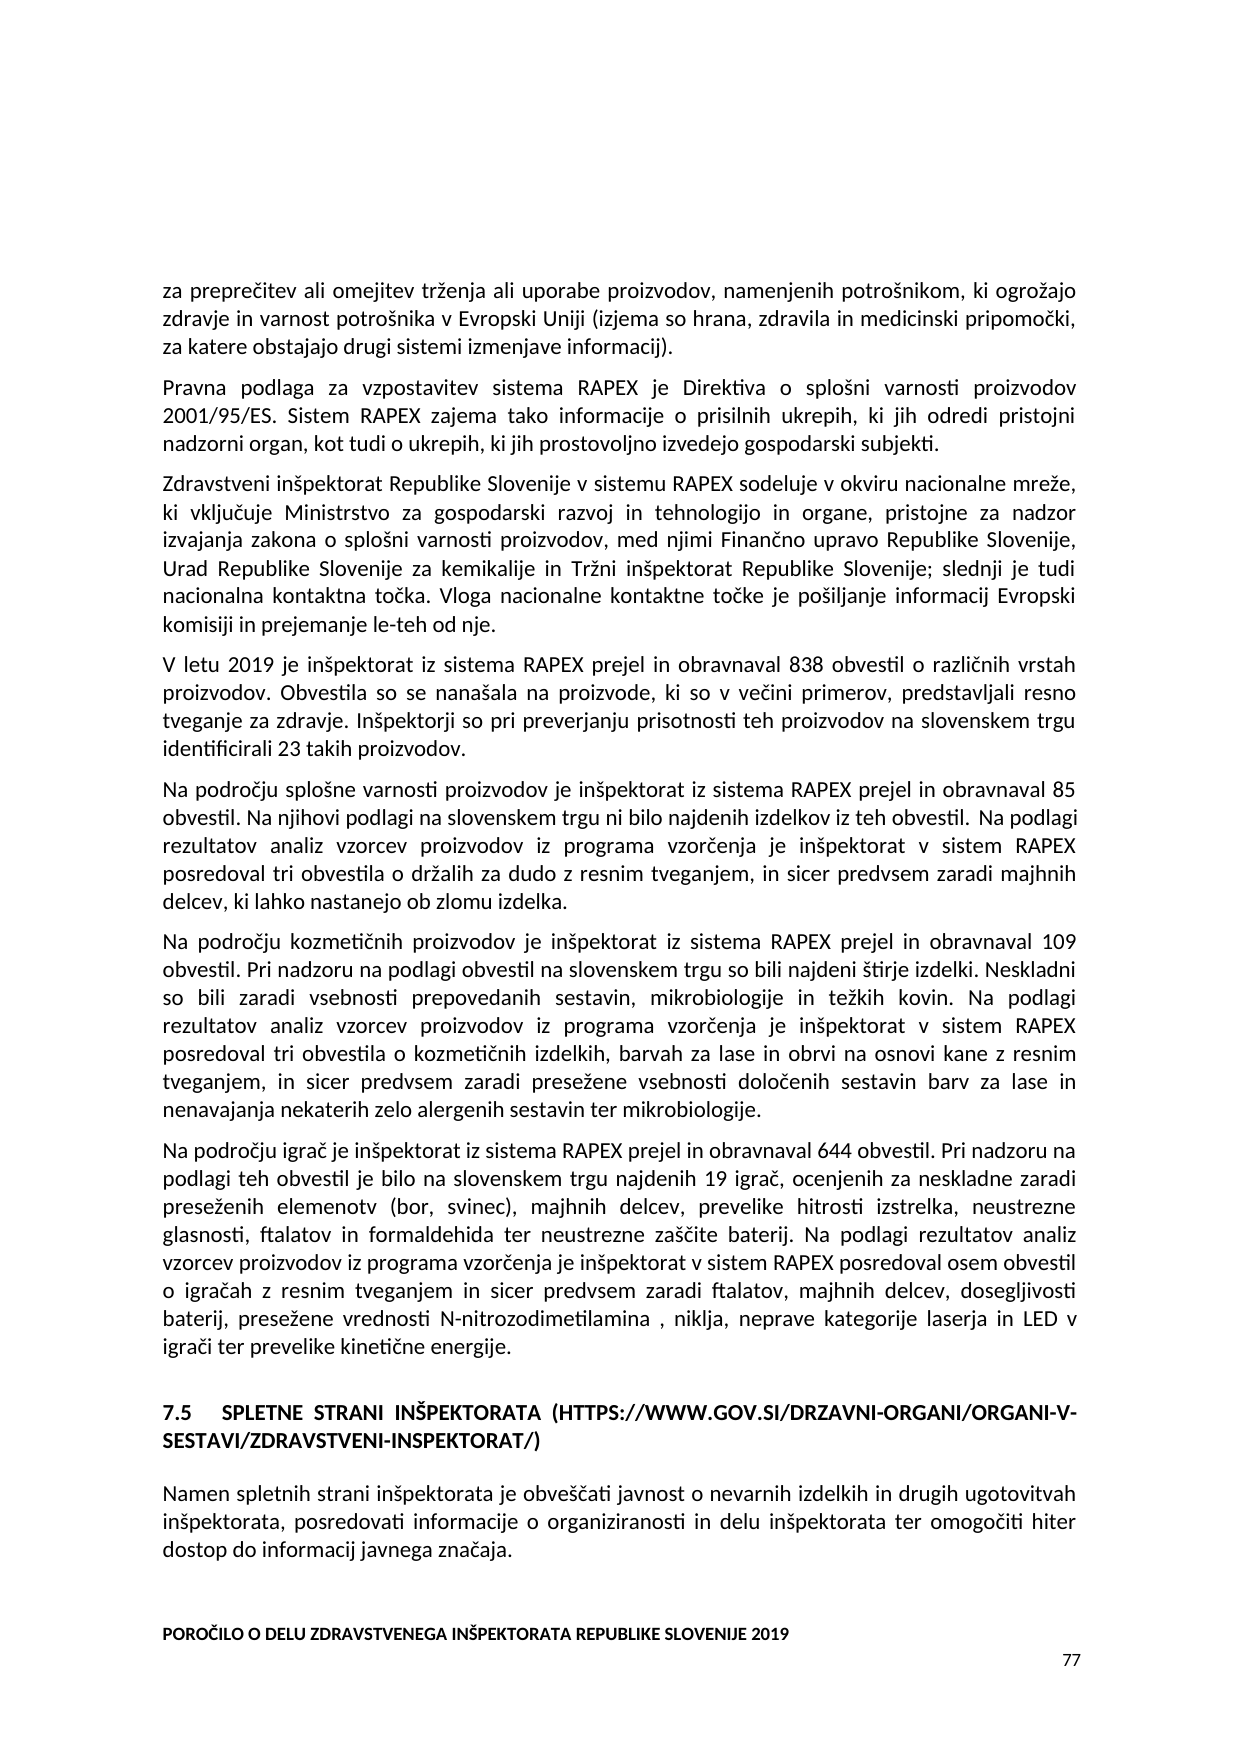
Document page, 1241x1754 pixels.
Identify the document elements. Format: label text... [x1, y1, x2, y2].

text Zdravstveni inšpektorat Republike Slovenije v sistemu RAPEX sodeluje v okviru nacionalne mreže, ki vključuje Ministrstvo za gospodarski razvoj in tehnologijo in organe, pristojne za nadzor izvajanja zakona o splošni varnosti proizvodov, med njimi Finančno upravo Republike Slovenije, Urad Republike Slovenije za kemikalije in Tržni inšpektorat Republike Slovenije; slednji je tudi nacionalna kontaktna točka. Vloga nacionalne kontaktne točke je pošiljanje informacij Evropski komisiji in prejemanje le-teh od nje. [162, 469, 1078, 638]
text Pravna podlaga za vzpostavitev sistema RAPEX je Direktiva o splošni varnosti proizvodov 2001/95/ES. Sistem RAPEX zajema tako informacije o prisilnih ukrepih, ki jih odredi pristojni nadzorni organ, kot tudi o ukrepih, ki jih prostovoljno izvedejo gospodarski subjekti. [162, 373, 1078, 457]
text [162, 276, 1078, 361]
text Namen spletnih strani inšpektorata je obveščati javnost o nevarnih izdelkih in drugih ugotovitvah inšpektorata, posredovati informacije o organiziranosti in delu inšpektorata ter omogočiti hiter dostop do informacij javnega značaja. [162, 1479, 1078, 1563]
text Na področju igrač je inšpektorat iz sistema RAPEX prejel in obravnaval 644 obvestil. Pri nadzoru na podlagi teh obvestil je bilo na slovenskem trgu najdenih 19 igrač, ocenjenih za neskladne zaradi preseženih elemenotv (bor, svinec), majhnih delcev, prevelike hitrosti izstrelka, neustrezne glasnosti, ftalatov in formaldehida ter neustrezne zaščite baterij. Na podlagi rezultatov analiz vzorcev proizvodov iz programa vzorčenja je inšpektorat v sistem RAPEX posredoval osem obvestil o igračah z resnim tveganjem in sicer predvsem zaradi ftalatov, majhnih delcev, dosegljivosti baterij, presežene vrednosti N-nitrozodimetilamina , niklja, neprave kategorije laserja in LED v igrači ter prevelike kinetične energije. [162, 1136, 1078, 1360]
text V letu 2019 je inšpektorat iz sistema RAPEX prejel in obravnaval 838 obvestil o različnih vrstah proizvodov. Obvestila so se nanašala na proizvode, ki so v večini primerov, predstavljali resno tveganje za zdravje. Inšpektorji so pri preverjanju prisotnosti teh proizvodov na slovenskem trgu identificirali 23 takih proizvodov. [162, 650, 1078, 762]
text Na področju splošne varnosti proizvodov je inšpektorat iz sistema RAPEX prejel in obravnaval 85 obvestil. Na njihovi podlagi na slovenskem trgu ni bilo najdenih izdelkov iz teh obvestil. Na podlagi rezultatov analiz vzorcev proizvodov iz programa vzorčenja je inšpektorat v sistem RAPEX posredoval tri obvestila o držalih za dudo z resnim tveganjem, in sicer predvsem zaradi majhnih delcev, ki lahko nastanejo ob zlomu izdelka. [162, 775, 1078, 915]
subtitle Spletne strani inšpektorata (https://www.gov.si/drzavni-organi/organi-v-sestavi/zdravstveni-inspektorat/) [162, 1398, 1078, 1454]
text Na področju kozmetičnih proizvodov je inšpektorat iz sistema RAPEX prejel in obravnaval 109 obvestil. Pri nadzoru na podlagi obvestil na slovenskem trgu so bili najdeni štirje izdelki. Neskladni so bili zaradi vsebnosti prepovedanih sestavin, mikrobiologije in težkih kovin. Na podlagi rezultatov analiz vzorcev proizvodov iz programa vzorčenja je inšpektorat v sistem RAPEX posredoval tri obvestila o kozmetičnih izdelkih, barvah za lase in obrvi na osnovi kane z resnim tveganjem, in sicer predvsem zaradi presežene vsebnosti določenih sestavin barv za lase in nenavajanja nekaterih zelo alergenih sestavin ter mikrobiologije. [162, 927, 1078, 1123]
